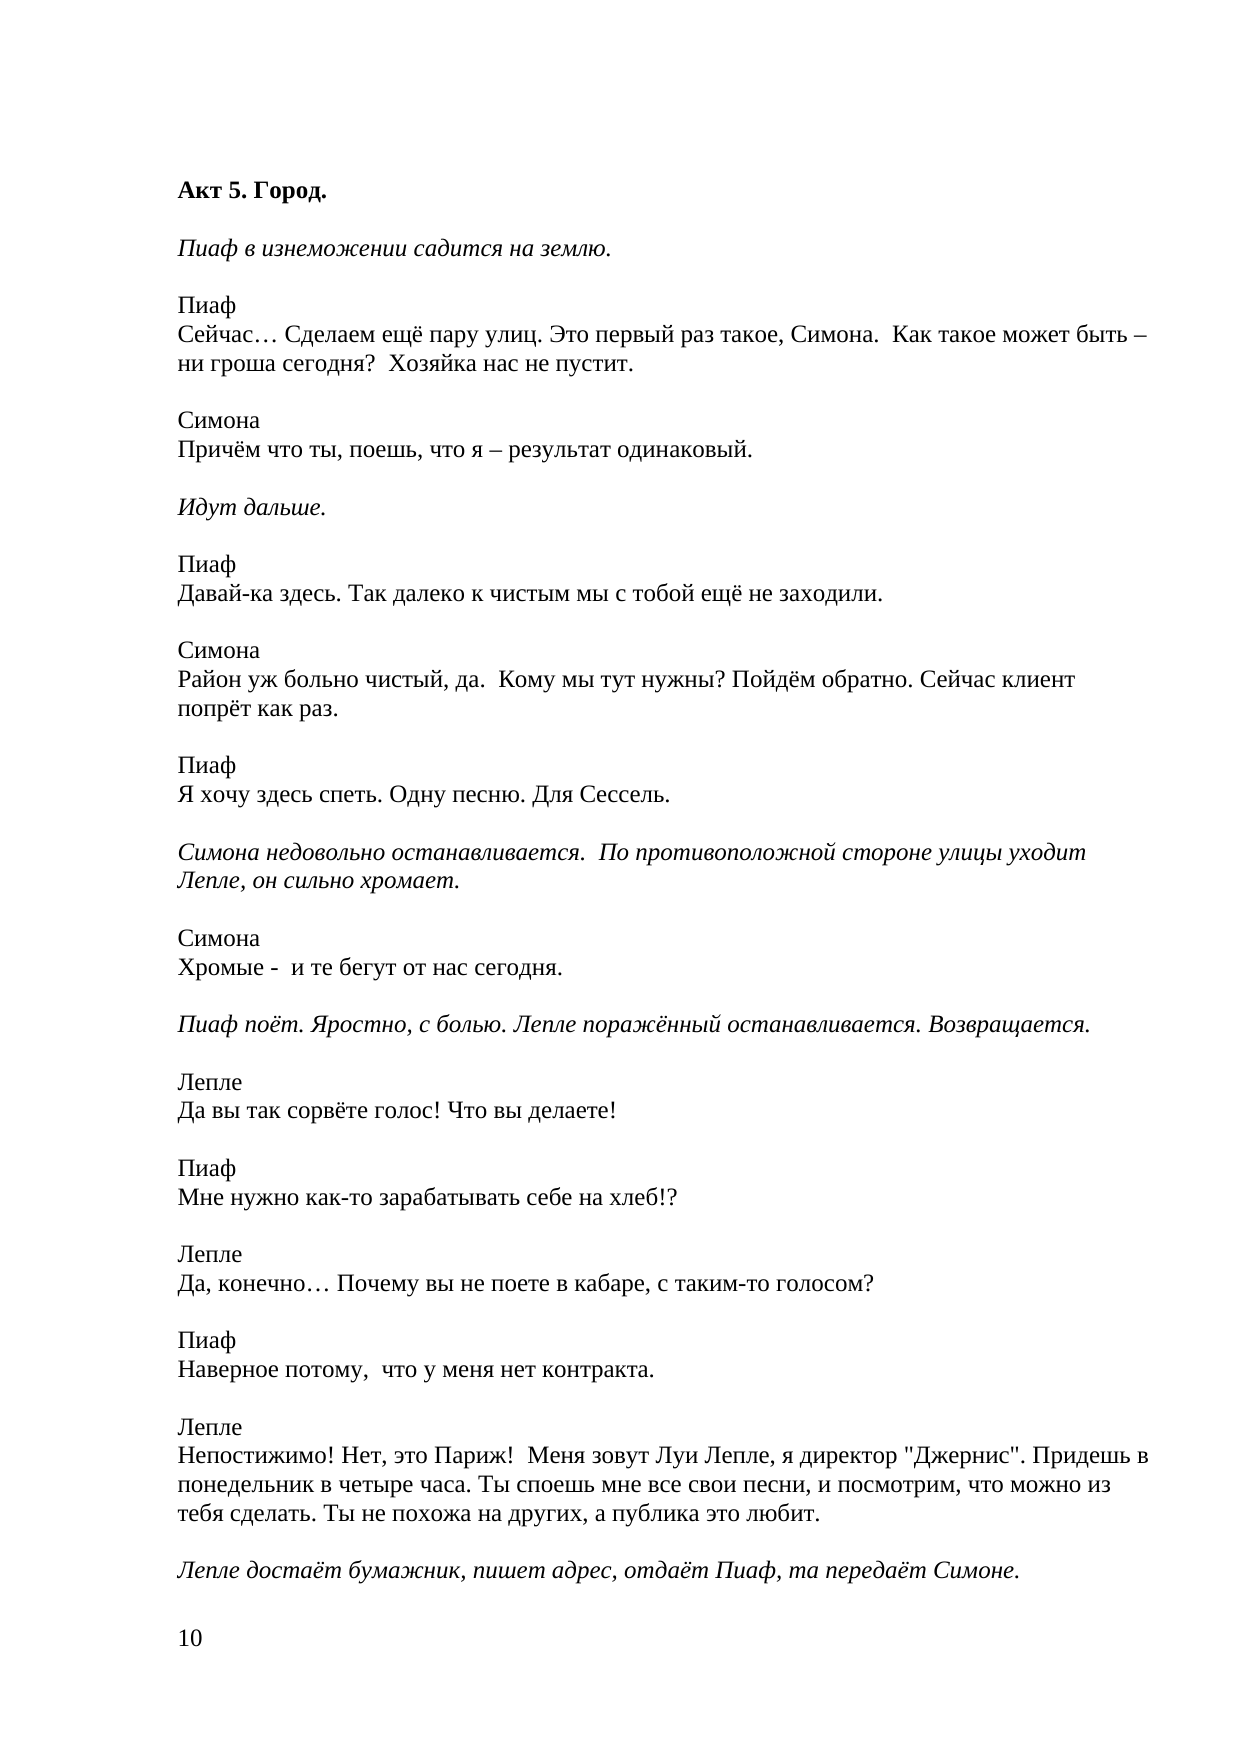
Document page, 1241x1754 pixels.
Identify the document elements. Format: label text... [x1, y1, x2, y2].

text Непостижимо! Нет, это Париж! Меня зовут Луи Лепле, я директор "Джернис". Придешь в понедельник в четыре часа. Ты споешь мне все свои песни, и посмотрим, что можно из тебя сделать. Ты не похожа на других, а публика это любит. [177, 1441, 1152, 1527]
text Причём что ты, поешь, что я – результат одинаковый. [177, 434, 1152, 463]
text Пиаф [177, 291, 1152, 319]
text Акт 5. Город. [177, 176, 1152, 204]
text Район уж больно чистый, да. Кому мы тут нужны? Пойдём обратно. Сейчас клиент попрёт как раз. [177, 664, 1152, 722]
text Я хочу здесь спеть. Одну песню. Для Сессель. [177, 779, 1152, 808]
text Симона [177, 406, 1152, 434]
text Пиаф [177, 751, 1152, 779]
text Симона недовольно останавливается. По противоположной стороне улицы уходит Лепле, он сильно хромает. [177, 837, 1152, 894]
text Симона [177, 636, 1152, 664]
text Симона [177, 923, 1152, 952]
text Мне нужно как-то зарабатывать себе на хлеб!? [177, 1182, 1152, 1239]
text Пиаф поёт. Яростно, с болью. Лепле поражённый останавливается. Возвращается. [177, 1009, 1152, 1038]
text Хромые - и те бегут от нас сегодня. [177, 952, 1152, 981]
text Давай-ка здесь. Так далеко к чистым мы с тобой ещё не заходили. [177, 578, 1152, 607]
text Наверное потому, что у меня нет контракта. [177, 1354, 1152, 1383]
text Пиаф [177, 1326, 1152, 1354]
text Лепле [177, 1067, 1152, 1096]
text Идут дальше. [177, 492, 1152, 521]
text Да вы так сорвёте голос! Что вы делаете! [177, 1096, 1152, 1124]
text Пиаф в изнеможении садится на землю. [177, 233, 1152, 262]
text Сейчас… Сделаем ещё пару улиц. Это первый раз такое, Симона. Как такое может быть – ни гроша сегодня? Хозяйка нас не пустит. [177, 319, 1152, 377]
text Пиаф [177, 1153, 1152, 1182]
text Лепле достаёт бумажник, пишет адрес, отдаёт Пиаф, та передаёт Симоне. [177, 1556, 1152, 1584]
text Лепле [177, 1412, 1152, 1441]
text Пиаф [177, 549, 1152, 578]
text Да, конечно… Почему вы не поете в кабаре, с таким-то голосом? [177, 1268, 1152, 1326]
text Лепле [177, 1239, 1152, 1268]
